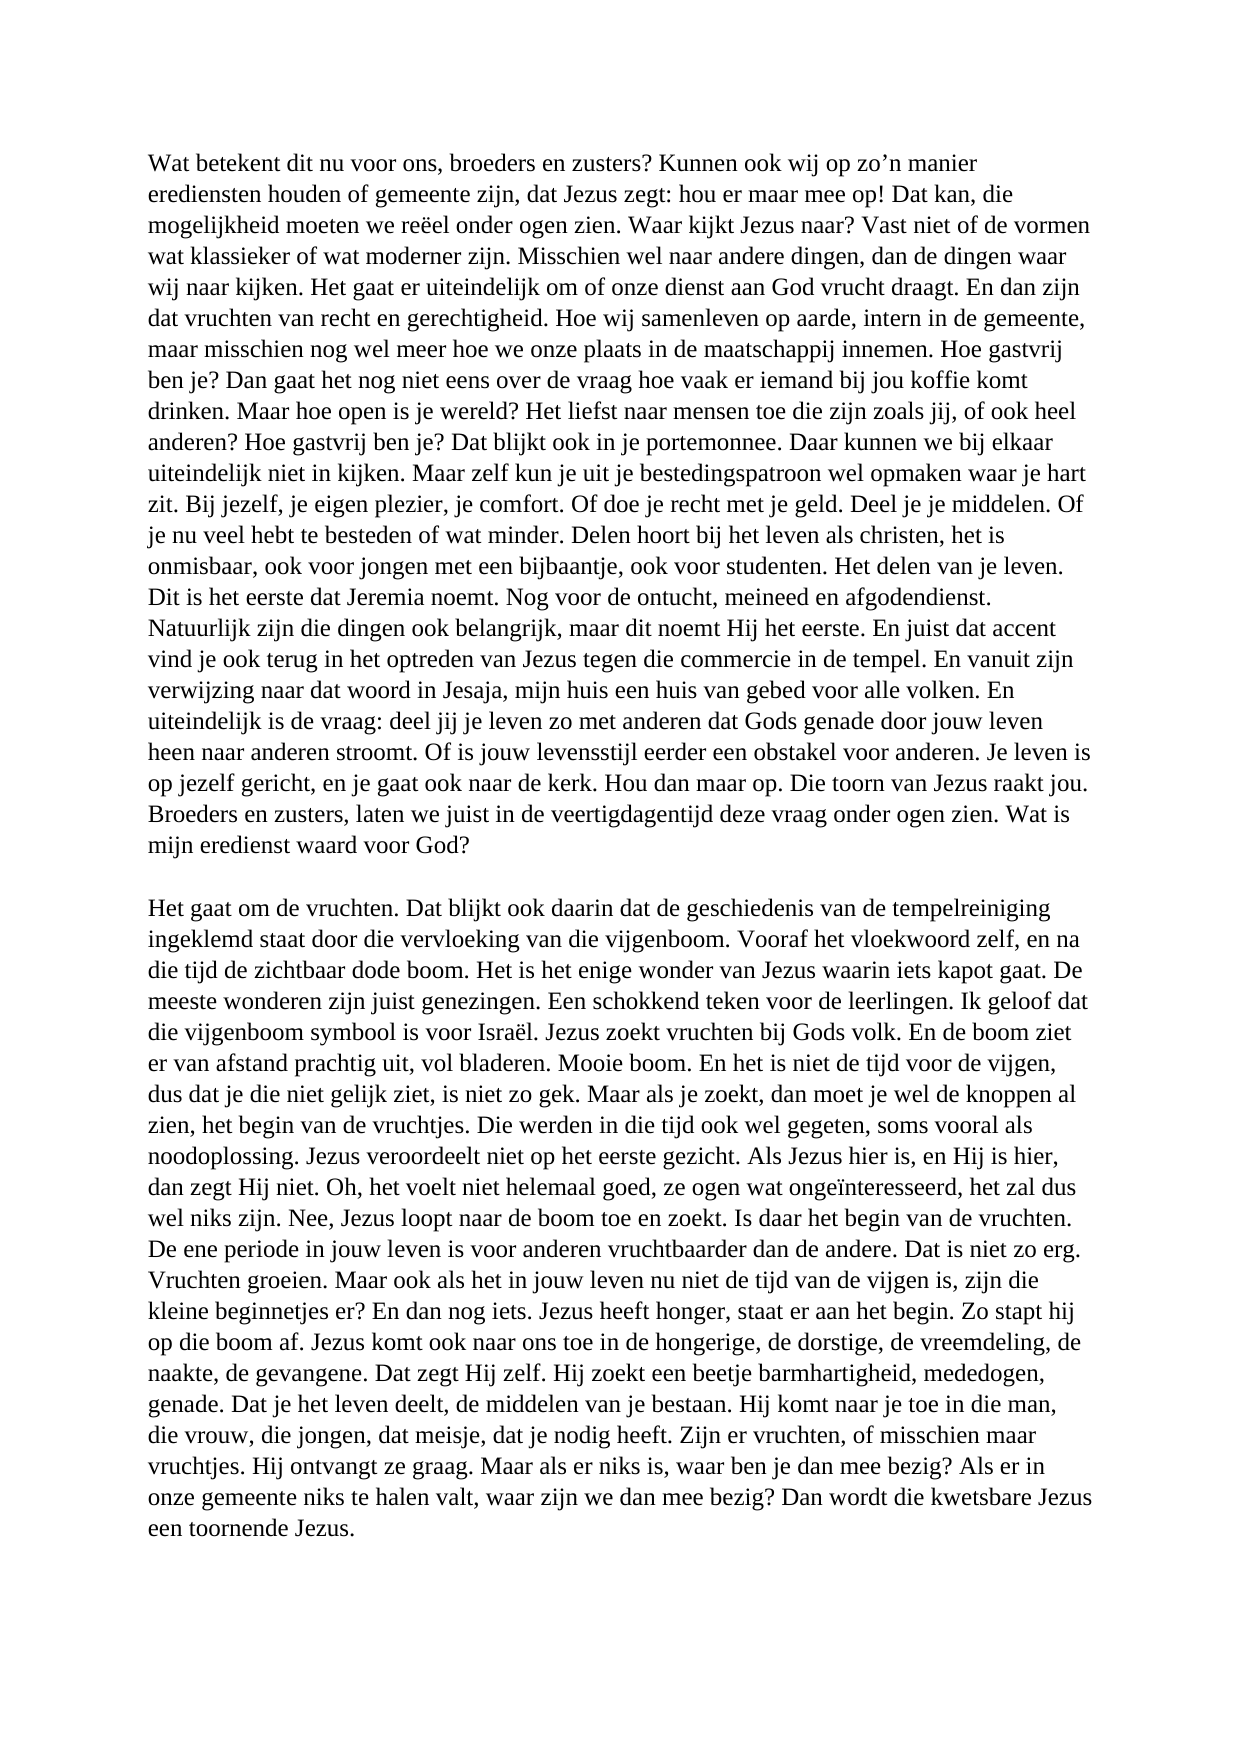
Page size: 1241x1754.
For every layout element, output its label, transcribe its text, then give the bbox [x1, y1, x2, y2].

text Wat betekent dit nu voor ons, broeders en zusters? Kunnen ook wij op zo’n manier erediensten houden of gemeente zijn, dat Jezus zegt: hou er maar mee op! Dat kan, die mogelijkheid moeten we reëel onder ogen zien. Waar kijkt Jezus naar? Vast niet of de vormen wat klassieker of wat moderner zijn. Misschien wel naar andere dingen, dan de dingen waar wij naar kijken. Het gaat er uiteindelijk om of onze dienst aan God vrucht draagt. En dan zijn dat vruchten van recht en gerechtigheid. Hoe wij samenleven op aarde, intern in de gemeente, maar misschien nog wel meer hoe we onze plaats in de maatschappij innemen. Hoe gastvrij ben je? Dan gaat het nog niet eens over de vraag hoe vaak er iemand bij jou koffie komt drinken. Maar hoe open is je wereld? Het liefst naar mensen toe die zijn zoals jij, of ook heel anderen? Hoe gastvrij ben je? Dat blijkt ook in je portemonnee. Daar kunnen we bij elkaar uiteindelijk niet in kijken. Maar zelf kun je uit je bestedingspatroon wel opmaken waar je hart zit. Bij jezelf, je eigen plezier, je comfort. Of doe je recht met je geld. Deel je je middelen. Of je nu veel hebt te besteden of wat minder. Delen hoort bij het leven als christen, het is onmisbaar, ook voor jongen met een bijbaantje, ook voor studenten. Het delen van je leven. Dit is het eerste dat Jeremia noemt. Nog voor de ontucht, meineed en afgodendienst. Natuurlijk zijn die dingen ook belangrijk, maar dit noemt Hij het eerste. En juist dat accent vind je ook terug in het optreden van Jezus tegen die commercie in de tempel. En vanuit zijn verwijzing naar dat woord in Jesaja, mijn huis een huis van gebed voor alle volken. En uiteindelijk is de vraag: deel jij je leven zo met anderen dat Gods genade door jouw leven heen naar anderen stroomt. Of is jouw levensstijl eerder een obstakel voor anderen. Je leven is op jezelf gericht, en je gaat ook naar de kerk. Hou dan maar op. Die toorn van Jezus raakt jou. Broeders en zusters, laten we juist in de veertigdagentijd deze vraag onder ogen zien. Wat is mijn eredienst waard voor God? [148, 148, 1093, 859]
text Het gaat om de vruchten. Dat blijkt ook daarin dat de geschiedenis van de tempelreiniging ingeklemd staat door die vervloeking van die vijgenboom. Vooraf het vloekwoord zelf, en na die tijd de zichtbaar dode boom. Het is het enige wonder van Jezus waarin iets kapot gaat. De meeste wonderen zijn juist genezingen. Een schokkend teken voor de leerlingen. Ik geloof dat die vijgenboom symbool is voor Israël. Jezus zoekt vruchten bij Gods volk. En de boom ziet er van afstand prachtig uit, vol bladeren. Mooie boom. En het is niet de tijd voor de vijgen, dus dat je die niet gelijk ziet, is niet zo gek. Maar als je zoekt, dan moet je wel de knoppen al zien, het begin van de vruchtjes. Die werden in die tijd ook wel gegeten, soms vooral als noodoplossing. Jezus veroordeelt niet op het eerste gezicht. Als Jezus hier is, en Hij is hier, dan zegt Hij niet. Oh, het voelt niet helemaal goed, ze ogen wat ongeïnteresseerd, het zal dus wel niks zijn. Nee, Jezus loopt naar de boom toe en zoekt. Is daar het begin van de vruchten. De ene periode in jouw leven is voor anderen vruchtbaarder dan de andere. Dat is niet zo erg. Vruchten groeien. Maar ook als het in jouw leven nu niet de tijd van de vijgen is, zijn die kleine beginnetjes er? En dan nog iets. Jezus heeft honger, staat er aan het begin. Zo stapt hij op die boom af. Jezus komt ook naar ons toe in de hongerige, de dorstige, de vreemdeling, de naakte, de gevangene. Dat zegt Hij zelf. Hij zoekt een beetje barmhartigheid, mededogen, genade. Dat je het leven deelt, de middelen van je bestaan. Hij komt naar je toe in die man, die vrouw, die jongen, dat meisje, dat je nodig heeft. Zijn er vruchten, of misschien maar vruchtjes. Hij ontvangt ze graag. Maar als er niks is, waar ben je dan mee bezig? Als er in onze gemeente niks te halen valt, waar zijn we dan mee bezig? Dan wordt die kwetsbare Jezus een toornende Jezus. [148, 893, 1093, 1542]
